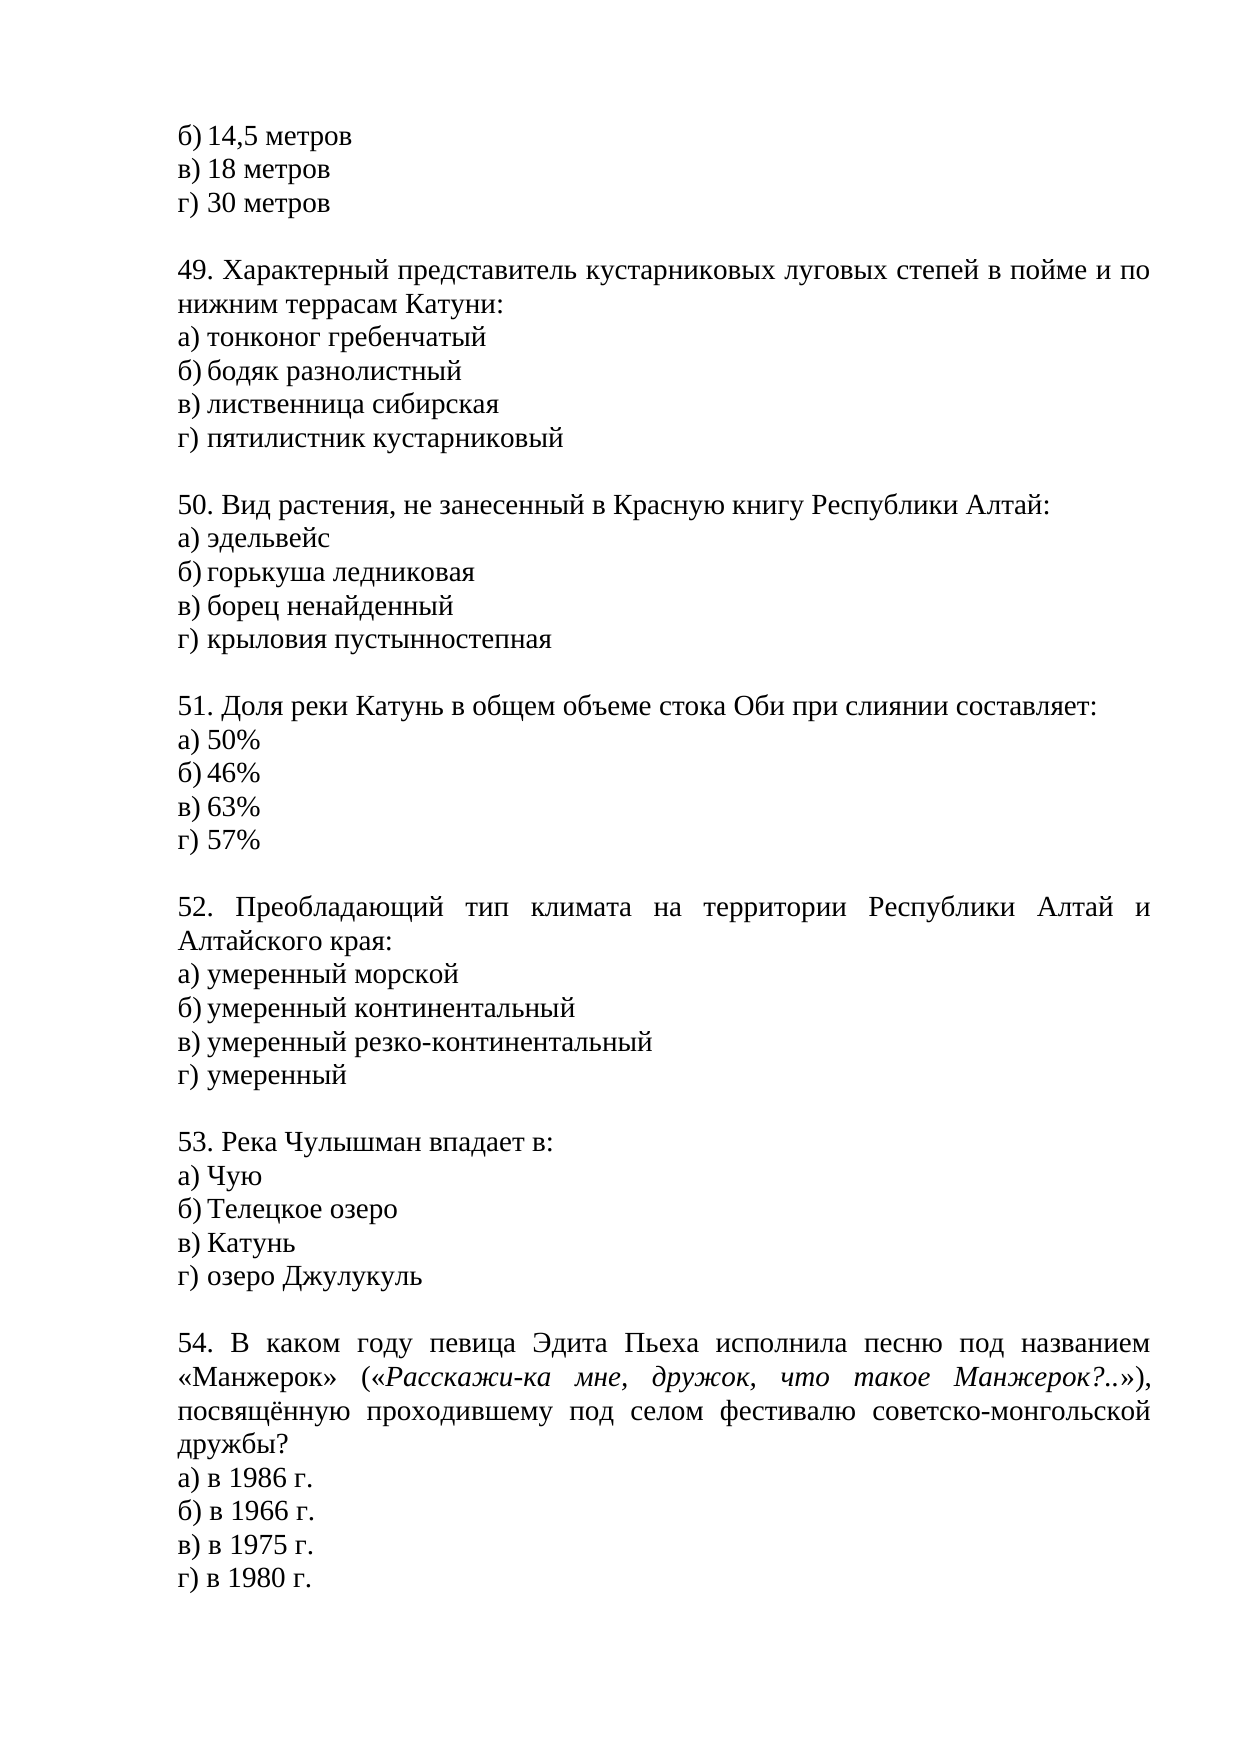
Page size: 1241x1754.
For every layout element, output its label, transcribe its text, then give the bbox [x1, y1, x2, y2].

list озеро Джулукуль [177, 1258, 1152, 1292]
text а) в 1986 г. [177, 1460, 1152, 1493]
list эдельвейс [177, 521, 1152, 554]
list лиственница сибирская [177, 386, 1152, 420]
text б) в 1966 г. [177, 1493, 1152, 1527]
list 46% [177, 755, 1152, 789]
list 57% [177, 822, 1152, 856]
list умеренный континентальный [177, 990, 1152, 1024]
list пятилистник кустарниковый [177, 420, 1152, 453]
list умеренный морской [177, 957, 1152, 990]
list крыловия пустынностепная [177, 621, 1152, 655]
text 53. Река Чулышман впадает в: [177, 1124, 1152, 1158]
list 14,5 метров [177, 118, 1152, 152]
text 50. Вид растения, не занесенный в Красную книгу Республики Алтай: [177, 487, 1152, 521]
list борец ненайденный [177, 588, 1152, 621]
text 51. Доля реки Катунь в общем объеме стока Оби при слиянии составляет: [177, 688, 1152, 722]
list Катунь [177, 1225, 1152, 1258]
text в) в 1975 г. [177, 1527, 1152, 1560]
text 52. Преобладающий тип климата на территории Республики Алтай и Алтайского края: [177, 889, 1152, 957]
text г) в 1980 г. [177, 1560, 1152, 1594]
text 49. Характерный представитель кустарниковых луговых степей в пойме и по нижним террасам Катуни: [177, 252, 1152, 319]
text 54. В каком году певица Эдита Пьеха исполнила песню под названием «Манжерок» («Расскажи-ка мне, дружок, что такое Манжерок?..»), посвящённую проходившему под селом фестивалю советско-монгольской дружбы? [177, 1326, 1152, 1460]
list 30 метров [177, 185, 1152, 219]
list тонконог гребенчатый [177, 319, 1152, 353]
list умеренный [177, 1057, 1152, 1091]
list бодяк разнолистный [177, 353, 1152, 386]
list 18 метров [177, 152, 1152, 185]
list Чую [177, 1158, 1152, 1191]
list Телецкое озеро [177, 1191, 1152, 1225]
list 63% [177, 789, 1152, 822]
list 50% [177, 722, 1152, 755]
list горькуша ледниковая [177, 554, 1152, 588]
list умеренный резко-континентальный [177, 1024, 1152, 1057]
